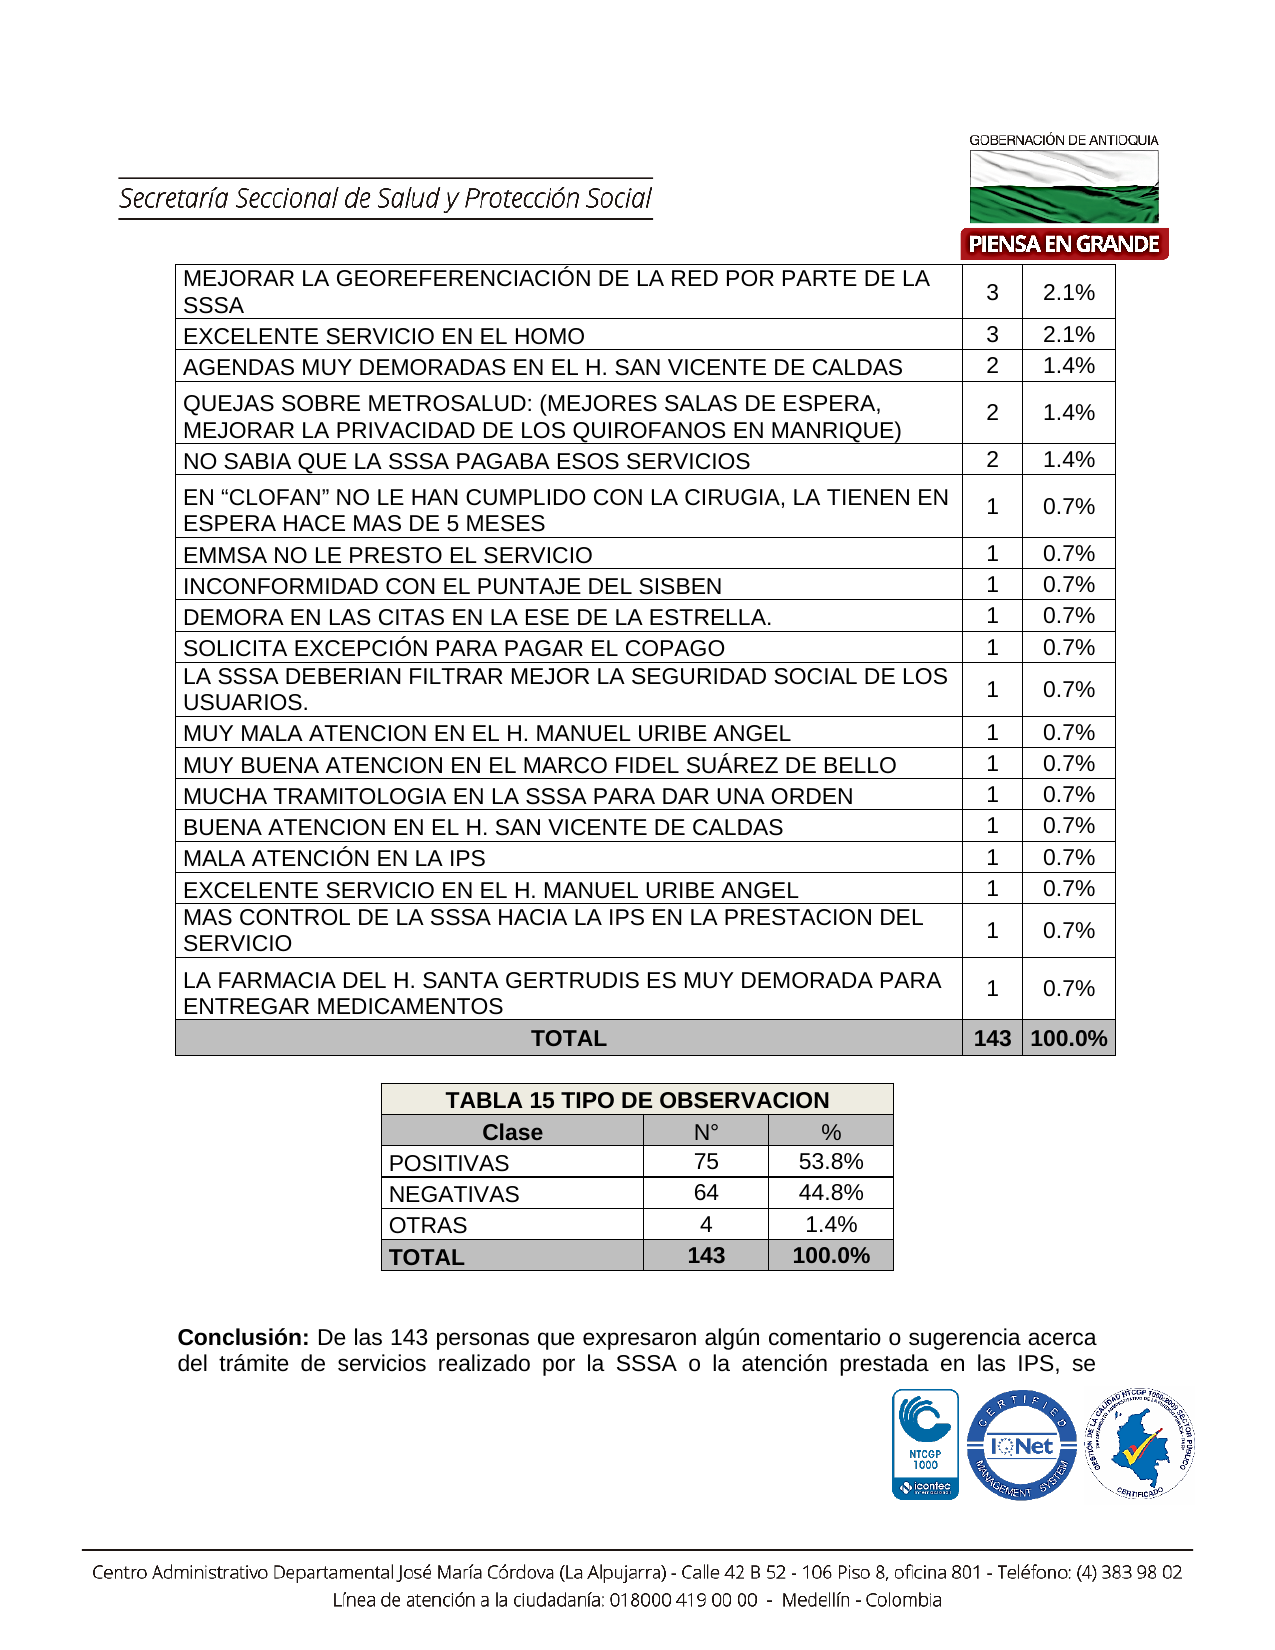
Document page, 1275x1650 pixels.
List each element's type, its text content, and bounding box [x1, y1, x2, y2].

table_cell 3 [963, 265, 1022, 318]
table_cell EMMSA NO LE PRESTO EL SERVICIO [176, 538, 962, 568]
table_cell 2 [963, 382, 1022, 443]
table_cell 100.0% [769, 1240, 893, 1270]
table_cell 1 [963, 904, 1022, 957]
table_cell EXCELENTE SERVICIO EN EL H. MANUEL URIBE ANGEL [176, 873, 962, 903]
table_header TABLA 15 TIPO DE OBSERVACION [382, 1084, 893, 1114]
table_cell OTRAS [382, 1209, 643, 1239]
table_cell LA FARMACIA DEL H. SANTA GERTRUDIS ES MUY DEMORADA PARA ENTREGAR MEDICAMENTOS [176, 958, 962, 1019]
table_cell 4 [644, 1209, 768, 1239]
table_cell MALA ATENCIÓN EN LA IPS [176, 842, 962, 872]
table_cell 44.8% [769, 1178, 893, 1208]
table_cell 0.7% [1023, 600, 1115, 631]
table_cell QUEJAS SOBRE METROSALUD: (MEJORES SALAS DE ESPERA, MEJORAR LA PRIVACIDAD DE LOS QUIROFANOS EN MANRIQUE) [176, 382, 962, 443]
table_cell MEJORAR LA GEOREFERENCIACIÓN DE LA RED POR PARTE DE LA SSSA [176, 265, 962, 318]
table_cell EN “CLOFAN” NO LE HAN CUMPLIDO CON LA CIRUGIA, LA TIENEN EN ESPERA HACE MAS DE 5 MESES [176, 475, 962, 537]
table_cell 1 [963, 538, 1022, 568]
table_cell NEGATIVAS [382, 1178, 643, 1208]
table_cell 0.7% [1023, 779, 1115, 809]
table_cell 64 [644, 1178, 768, 1208]
table_cell 1 [963, 873, 1022, 903]
picture [892, 1386, 1195, 1505]
table_cell 1 [963, 748, 1022, 778]
table_cell INCONFORMIDAD CON EL PUNTAJE DEL SISBEN [176, 569, 962, 599]
table_cell 0.7% [1023, 663, 1115, 716]
table_cell 1 [963, 663, 1022, 716]
picture [0, 81, 1275, 263]
table_cell 0.7% [1023, 632, 1115, 662]
table_cell 0.7% [1023, 873, 1115, 903]
table_cell 3 [963, 319, 1022, 349]
table_cell 0.7% [1023, 904, 1115, 957]
table_cell DEMORA EN LAS CITAS EN LA ESE DE LA ESTRELLA. [176, 600, 962, 631]
table_cell 1 [963, 717, 1022, 747]
table_cell 1 [963, 779, 1022, 809]
table_cell 0.7% [1023, 538, 1115, 568]
table_cell Clase [382, 1115, 643, 1145]
table_cell 1 [963, 569, 1022, 599]
table_cell 100.0% [1023, 1020, 1115, 1055]
table_cell 1.4% [769, 1209, 893, 1239]
table_cell 0.7% [1023, 717, 1115, 747]
table_cell 1 [963, 600, 1022, 631]
table_cell MUCHA TRAMITOLOGIA EN LA SSSA PARA DAR UNA ORDEN [176, 779, 962, 809]
table_cell SOLICITA EXCEPCIÓN PARA PAGAR EL COPAGO [176, 632, 962, 662]
picture [0, 1542, 1275, 1649]
table_cell 0.7% [1023, 569, 1115, 599]
table_cell 1 [963, 475, 1022, 537]
table_cell 143 [644, 1240, 768, 1270]
table_cell TOTAL [382, 1240, 643, 1270]
table_cell 1 [963, 632, 1022, 662]
table_cell MAS CONTROL DE LA SSSA HACIA LA IPS EN LA PRESTACION DEL SERVICIO [176, 904, 962, 957]
table_cell 0.7% [1023, 475, 1115, 537]
table_cell 0.7% [1023, 810, 1115, 841]
table_cell 1 [963, 810, 1022, 841]
table_cell TOTAL [176, 1020, 962, 1055]
table_cell NO SABIA QUE LA SSSA PAGABA ESOS SERVICIOS [176, 444, 962, 474]
table_cell 1 [963, 842, 1022, 872]
table_cell 75 [644, 1146, 768, 1176]
table_cell POSITIVAS [382, 1146, 643, 1176]
table_cell 0.7% [1023, 958, 1115, 1019]
table_cell 2 [963, 350, 1022, 381]
table_cell AGENDAS MUY DEMORADAS EN EL H. SAN VICENTE DE CALDAS [176, 350, 962, 381]
table_cell 53.8% [769, 1146, 893, 1176]
table_cell LA SSSA DEBERIAN FILTRAR MEJOR LA SEGURIDAD SOCIAL DE LOS USUARIOS. [176, 663, 962, 716]
table_cell % [769, 1115, 893, 1145]
table_cell BUENA ATENCION EN EL H. SAN VICENTE DE CALDAS [176, 810, 962, 841]
table_cell N° [644, 1115, 768, 1145]
table_cell 2 [963, 444, 1022, 474]
table_cell 1.4% [1023, 350, 1115, 381]
table_cell 2.1% [1023, 319, 1115, 349]
table_cell 1.4% [1023, 382, 1115, 443]
table_cell 1 [963, 958, 1022, 1019]
table_cell 1.4% [1023, 444, 1115, 474]
table_cell MUY MALA ATENCION EN EL H. MANUEL URIBE ANGEL [176, 717, 962, 747]
table_cell 143 [963, 1020, 1022, 1055]
table_cell 0.7% [1023, 748, 1115, 778]
table_cell MUY BUENA ATENCION EN EL MARCO FIDEL SUÁREZ DE BELLO [176, 748, 962, 778]
table_cell EXCELENTE SERVICIO EN EL HOMO [176, 319, 962, 349]
table_cell 2.1% [1023, 265, 1115, 318]
table_cell 0.7% [1023, 842, 1115, 872]
